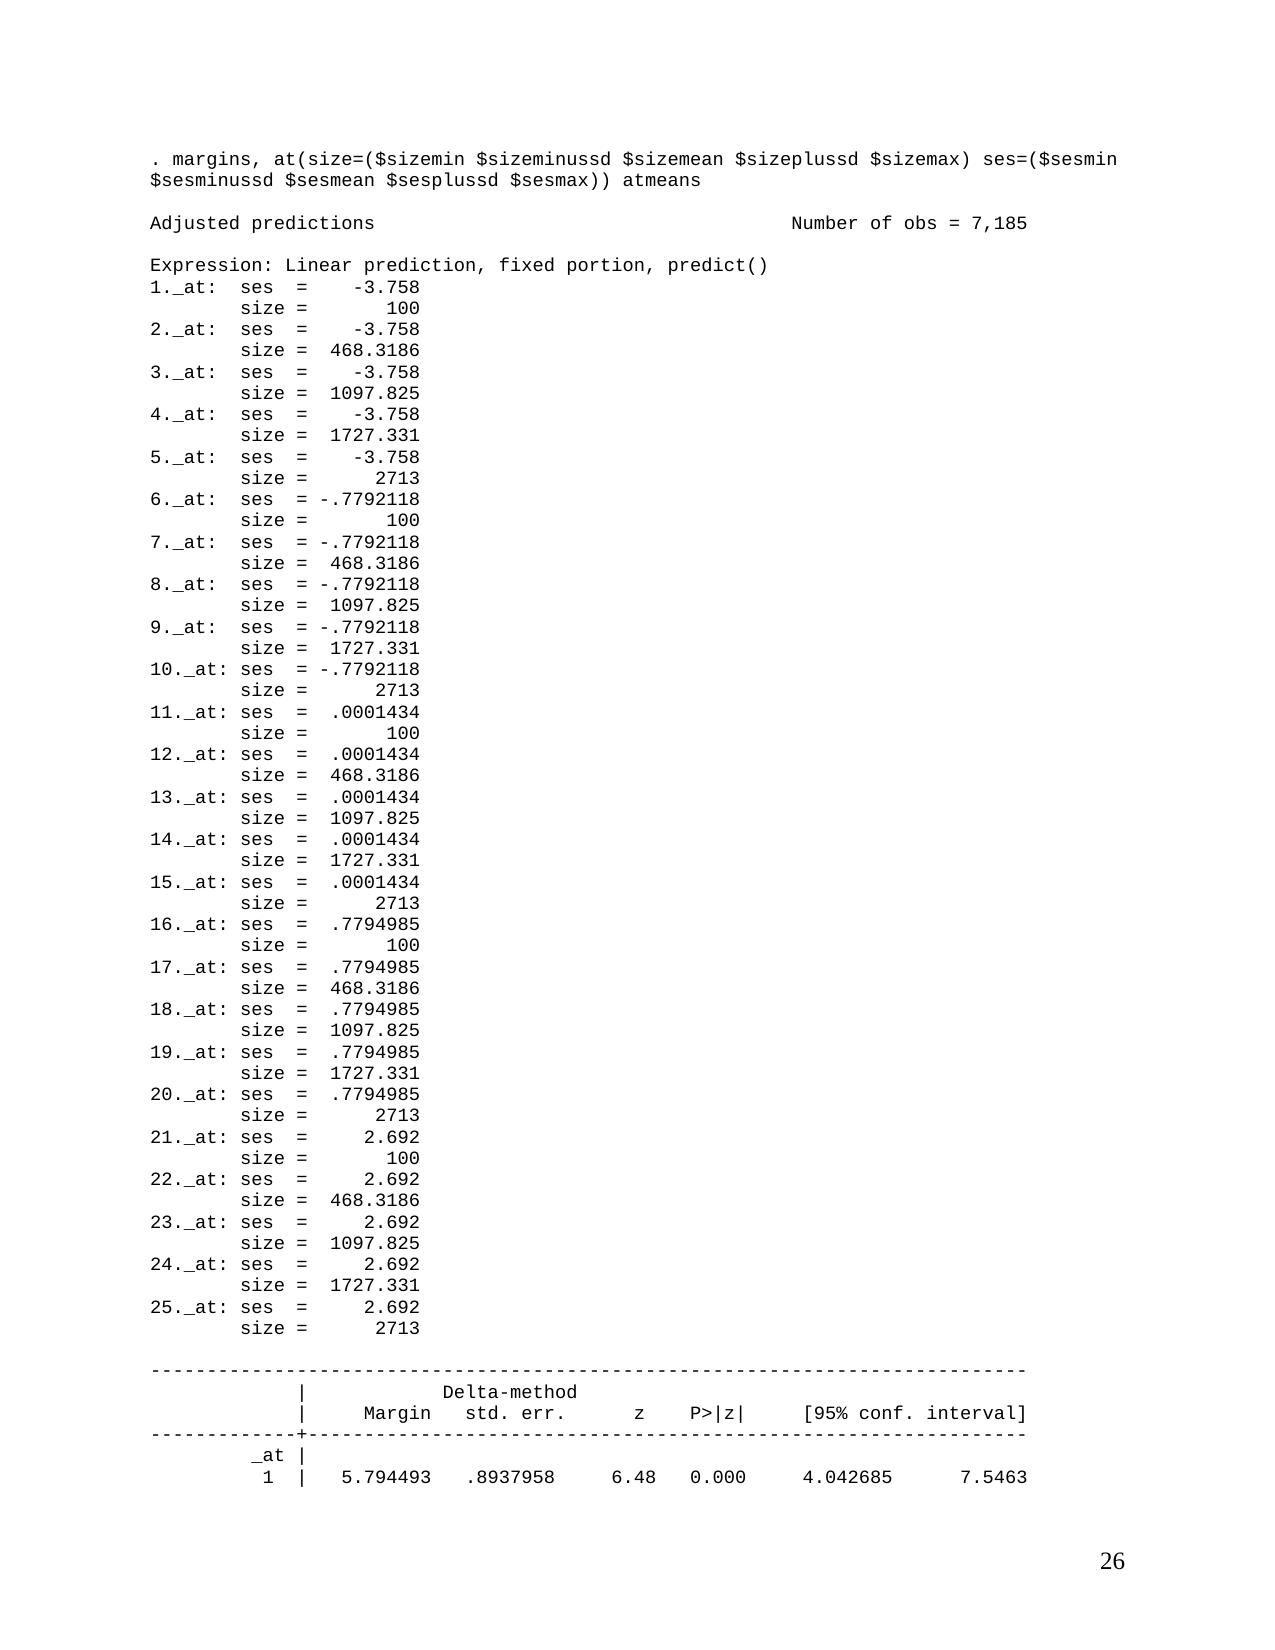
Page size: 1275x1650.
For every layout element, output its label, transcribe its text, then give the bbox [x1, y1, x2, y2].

text 13._at: ses = .0001434 [150, 787, 1125, 809]
text 23._at: ses = 2.692 [150, 1212, 1125, 1234]
text 19._at: ses = .7794985 [150, 1042, 1125, 1064]
text 8._at: ses = -.7792118 [150, 575, 1125, 596]
text 18._at: ses = .7794985 [150, 1000, 1125, 1021]
text size = 1097.825 [150, 1234, 1125, 1255]
text size = 1097.825 [150, 809, 1125, 830]
text 12._at: ses = .0001434 [150, 745, 1125, 766]
text 16._at: ses = .7794985 [150, 915, 1125, 936]
text ------------------------------------------------------------------------------ [150, 1361, 1125, 1382]
text size = 100 [150, 936, 1125, 957]
text size = 2713 [150, 894, 1125, 915]
text Adjusted predictions Number of obs = 7,185 [150, 214, 1125, 235]
text 5._at: ses = -3.758 [150, 447, 1125, 469]
text 20._at: ses = .7794985 [150, 1085, 1125, 1106]
text 25._at: ses = 2.692 [150, 1297, 1125, 1319]
text | Margin std. err. z P>|z| [95% conf. interval] [150, 1404, 1125, 1425]
text -------------+---------------------------------------------------------------- [150, 1425, 1125, 1446]
text size = 1727.331 [150, 1276, 1125, 1297]
text 14._at: ses = .0001434 [150, 830, 1125, 851]
text 1._at: ses = -3.758 [150, 277, 1125, 299]
text size = 2713 [150, 1106, 1125, 1127]
text size = 2713 [150, 681, 1125, 702]
text size = 1097.825 [150, 1021, 1125, 1042]
text 21._at: ses = 2.692 [150, 1127, 1125, 1149]
text size = 468.3186 [150, 341, 1125, 362]
text size = 100 [150, 299, 1125, 320]
text size = 1727.331 [150, 1064, 1125, 1085]
text 10._at: ses = -.7792118 [150, 660, 1125, 681]
text 3._at: ses = -3.758 [150, 362, 1125, 384]
text 9._at: ses = -.7792118 [150, 617, 1125, 639]
text size = 100 [150, 724, 1125, 745]
text 7._at: ses = -.7792118 [150, 532, 1125, 554]
text 22._at: ses = 2.692 [150, 1170, 1125, 1191]
text size = 468.3186 [150, 1191, 1125, 1212]
text size = 100 [150, 511, 1125, 532]
text | Delta-method [150, 1382, 1125, 1404]
text _at | [150, 1446, 1125, 1467]
text 11._at: ses = .0001434 [150, 702, 1125, 724]
text size = 100 [150, 1149, 1125, 1170]
text size = 1727.331 [150, 426, 1125, 447]
text 1 | 5.794493 .8937958 6.48 0.000 4.042685 7.5463 [150, 1467, 1125, 1489]
text 6._at: ses = -.7792118 [150, 490, 1125, 511]
text size = 1097.825 [150, 384, 1125, 405]
text size = 2713 [150, 1319, 1125, 1340]
text 2._at: ses = -3.758 [150, 320, 1125, 341]
text size = 1097.825 [150, 596, 1125, 617]
text . margins, at(size=($sizemin $sizeminussd $sizemean $sizeplussd $sizemax) ses=($sesmin $sesminussd $sesmean $sesplussd $sesmax)) atmeans [150, 150, 1125, 192]
text 17._at: ses = .7794985 [150, 957, 1125, 979]
text size = 468.3186 [150, 766, 1125, 787]
text size = 1727.331 [150, 851, 1125, 872]
text 4._at: ses = -3.758 [150, 405, 1125, 426]
text size = 468.3186 [150, 979, 1125, 1000]
text size = 468.3186 [150, 554, 1125, 575]
text Expression: Linear prediction, fixed portion, predict() [150, 256, 1125, 277]
text 15._at: ses = .0001434 [150, 872, 1125, 894]
text size = 1727.331 [150, 639, 1125, 660]
text size = 2713 [150, 469, 1125, 490]
text 24._at: ses = 2.692 [150, 1255, 1125, 1276]
